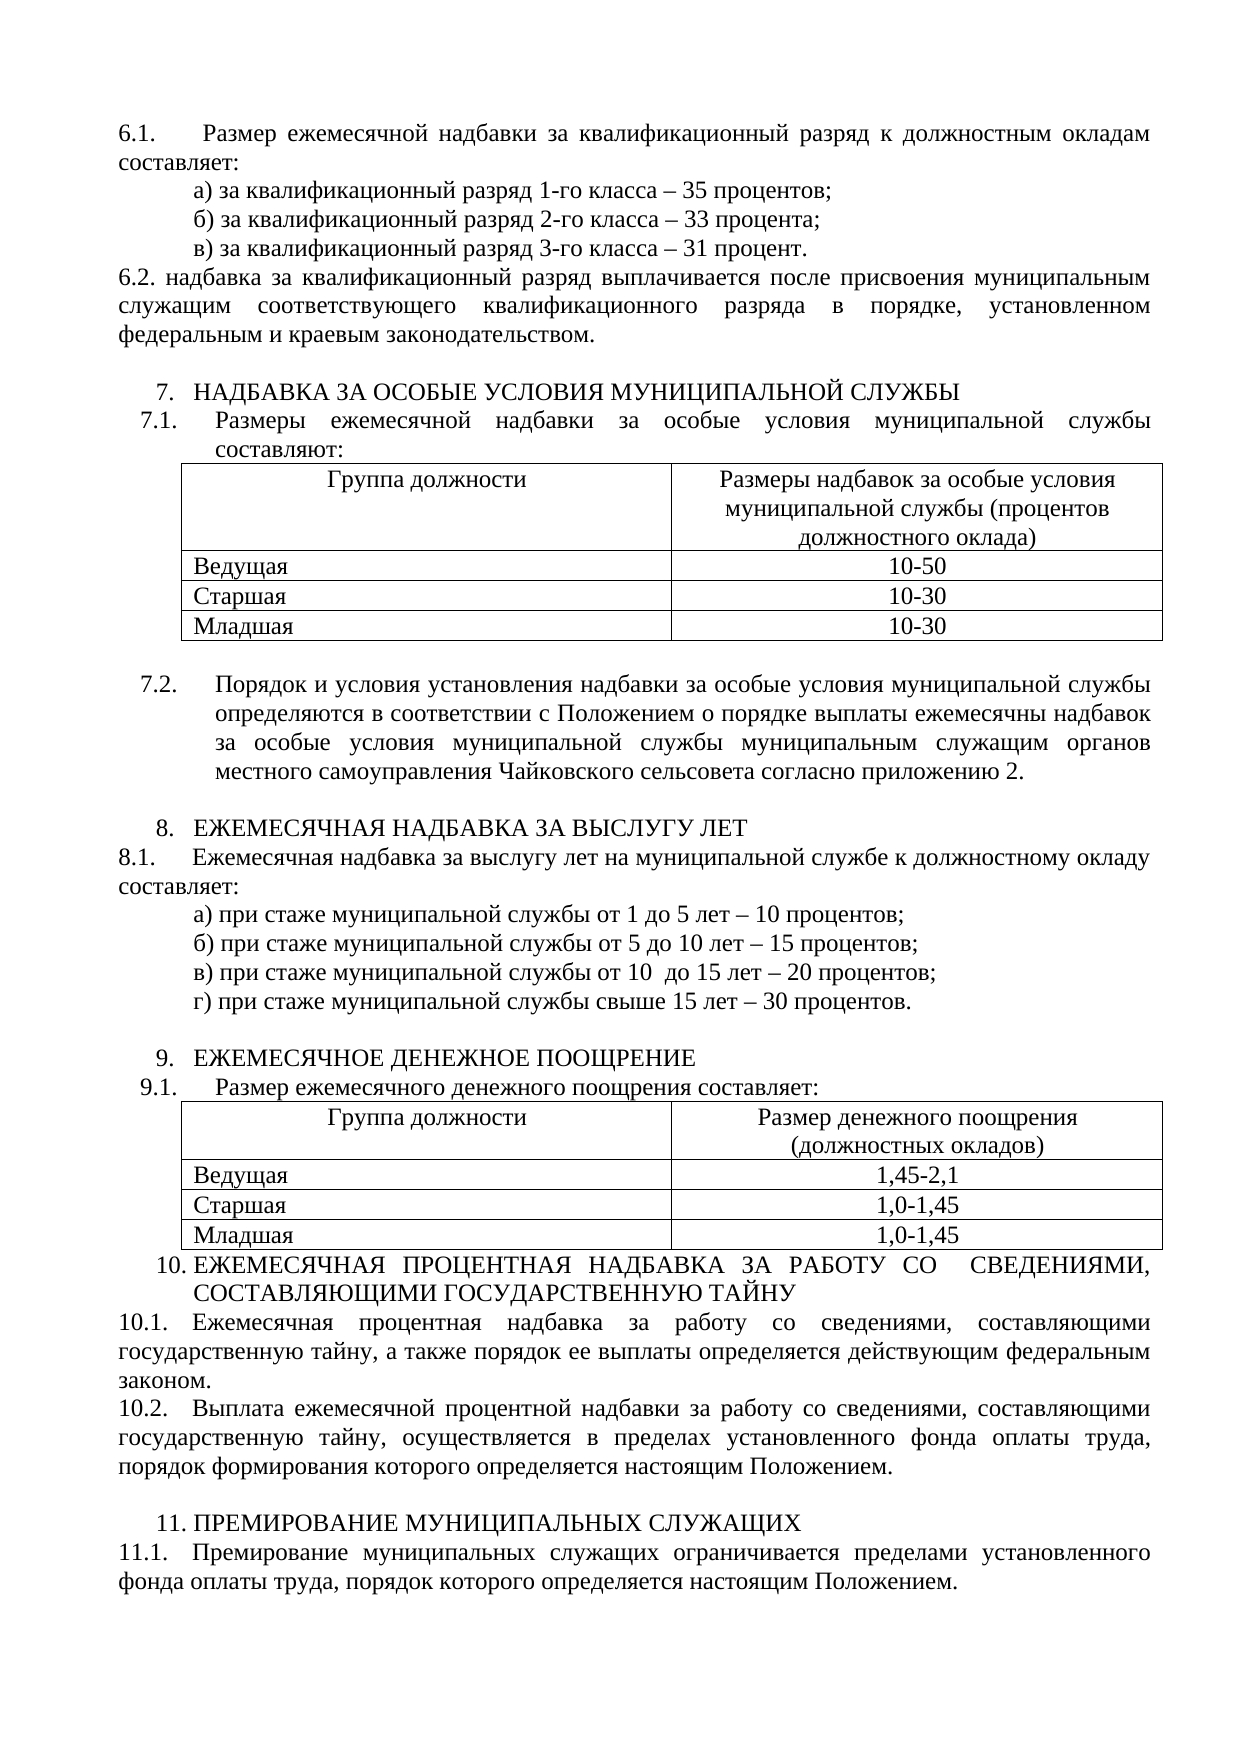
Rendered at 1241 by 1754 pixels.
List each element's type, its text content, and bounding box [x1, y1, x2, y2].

list Размеры ежемесячной надбавки за особые условия муниципальной службы составляют: [140, 406, 1152, 463]
table_cell 1,0-1,45 [672, 1220, 1162, 1249]
table_cell 10-30 [672, 581, 1162, 610]
list Премирование муниципальных служащих ограничивается пределами установленного фонда оплаты труда, порядок которого определяется настоящим Положением. [118, 1537, 1152, 1595]
table_cell 10-30 [672, 611, 1162, 640]
table_cell Старшая [182, 1190, 671, 1219]
list Размер ежемесячного денежного поощрения составляет: [140, 1072, 1152, 1101]
table_cell 10-50 [672, 551, 1162, 580]
text 6.2. надбавка за квалификационный разряд выплачивается после присвоения муниципальным служащим соответствующего квалификационного разряда в порядке, установленном федеральным и краевым законодательством. [118, 262, 1152, 348]
list ЕЖЕМЕСЯЧНАЯ ПРОЦЕНТНАЯ НАДБАВКА ЗА РАБОТУ СО СВЕДЕНИЯМИ, СОСТАВЛЯЮЩИМИ ГОСУДАРСТВЕННУЮ ТАЙНУ [156, 1250, 1152, 1307]
list а) при стаже муниципальной службы от 1 до 5 лет – 10 процентов; [193, 899, 1152, 928]
table_cell Старшая [182, 581, 671, 610]
table_header Группа должности [182, 464, 671, 550]
table_cell 1,0-1,45 [672, 1190, 1162, 1219]
list Ежемесячная процентная надбавка за работу со сведениями, составляющими государственную тайну, а также порядок ее выплаты определяется действующим федеральным законом. [118, 1307, 1152, 1393]
list ПРЕМИРОВАНИЕ МУНИЦИПАЛЬНЫХ СЛУЖАЩИХ [156, 1508, 1152, 1537]
table_header Размер денежного поощрения (должностных окладов) [672, 1102, 1162, 1159]
table_cell Младшая [182, 611, 671, 640]
table_cell Ведущая [182, 551, 671, 580]
list ЕЖЕМЕСЯЧНОЕ ДЕНЕЖНОЕ ПООЩРЕНИЕ [156, 1043, 1152, 1072]
list НАДБАВКА ЗА ОСОБЫЕ УСЛОВИЯ МУНИЦИПАЛЬНОЙ СЛУЖБЫ [156, 377, 1152, 406]
list ЕЖЕМЕСЯЧНАЯ НАДБАВКА ЗА ВЫСЛУГУ ЛЕТ [156, 813, 1152, 842]
list г) при стаже муниципальной службы свыше 15 лет – 30 процентов. [193, 986, 1152, 1014]
table_cell Ведущая [182, 1160, 671, 1189]
list Ежемесячная надбавка за выслугу лет на муниципальной службе к должностному окладу составляет: [118, 842, 1152, 899]
list в) при стаже муниципальной службы от 10 до 15 лет – 20 процентов; [193, 957, 1152, 986]
list Выплата ежемесячной процентной надбавки за работу со сведениями, составляющими государственную тайну, осуществляется в пределах установленного фонда оплаты труда, порядок формирования которого определяется настоящим Положением. [118, 1393, 1152, 1480]
list а) за квалификационный разряд 1-го класса – 35 процентов; [193, 176, 1152, 204]
list б) при стаже муниципальной службы от 5 до 10 лет – 15 процентов; [193, 928, 1152, 957]
table_cell 1,45-2,1 [672, 1160, 1162, 1189]
list Порядок и условия установления надбавки за особые условия муниципальной службы определяются в соответствии с Положением о порядке выплаты ежемесячны надбавок за особые условия муниципальной службы муниципальным служащим органов местного самоуправления Чайковского сельсовета согласно приложению 2. [140, 669, 1152, 784]
list в) за квалификационный разряд 3-го класса – 31 процент. [193, 233, 1152, 262]
table_header Группа должности [182, 1102, 671, 1159]
list Размер ежемесячной надбавки за квалификационный разряд к должностным окладам составляет: [118, 118, 1152, 176]
table_header Размеры надбавок за особые условия муниципальной службы (процентов должностного оклада) [672, 464, 1162, 550]
table_cell Младшая [182, 1220, 671, 1249]
list б) за квалификационный разряд 2-го класса – 33 процента; [193, 204, 1152, 233]
